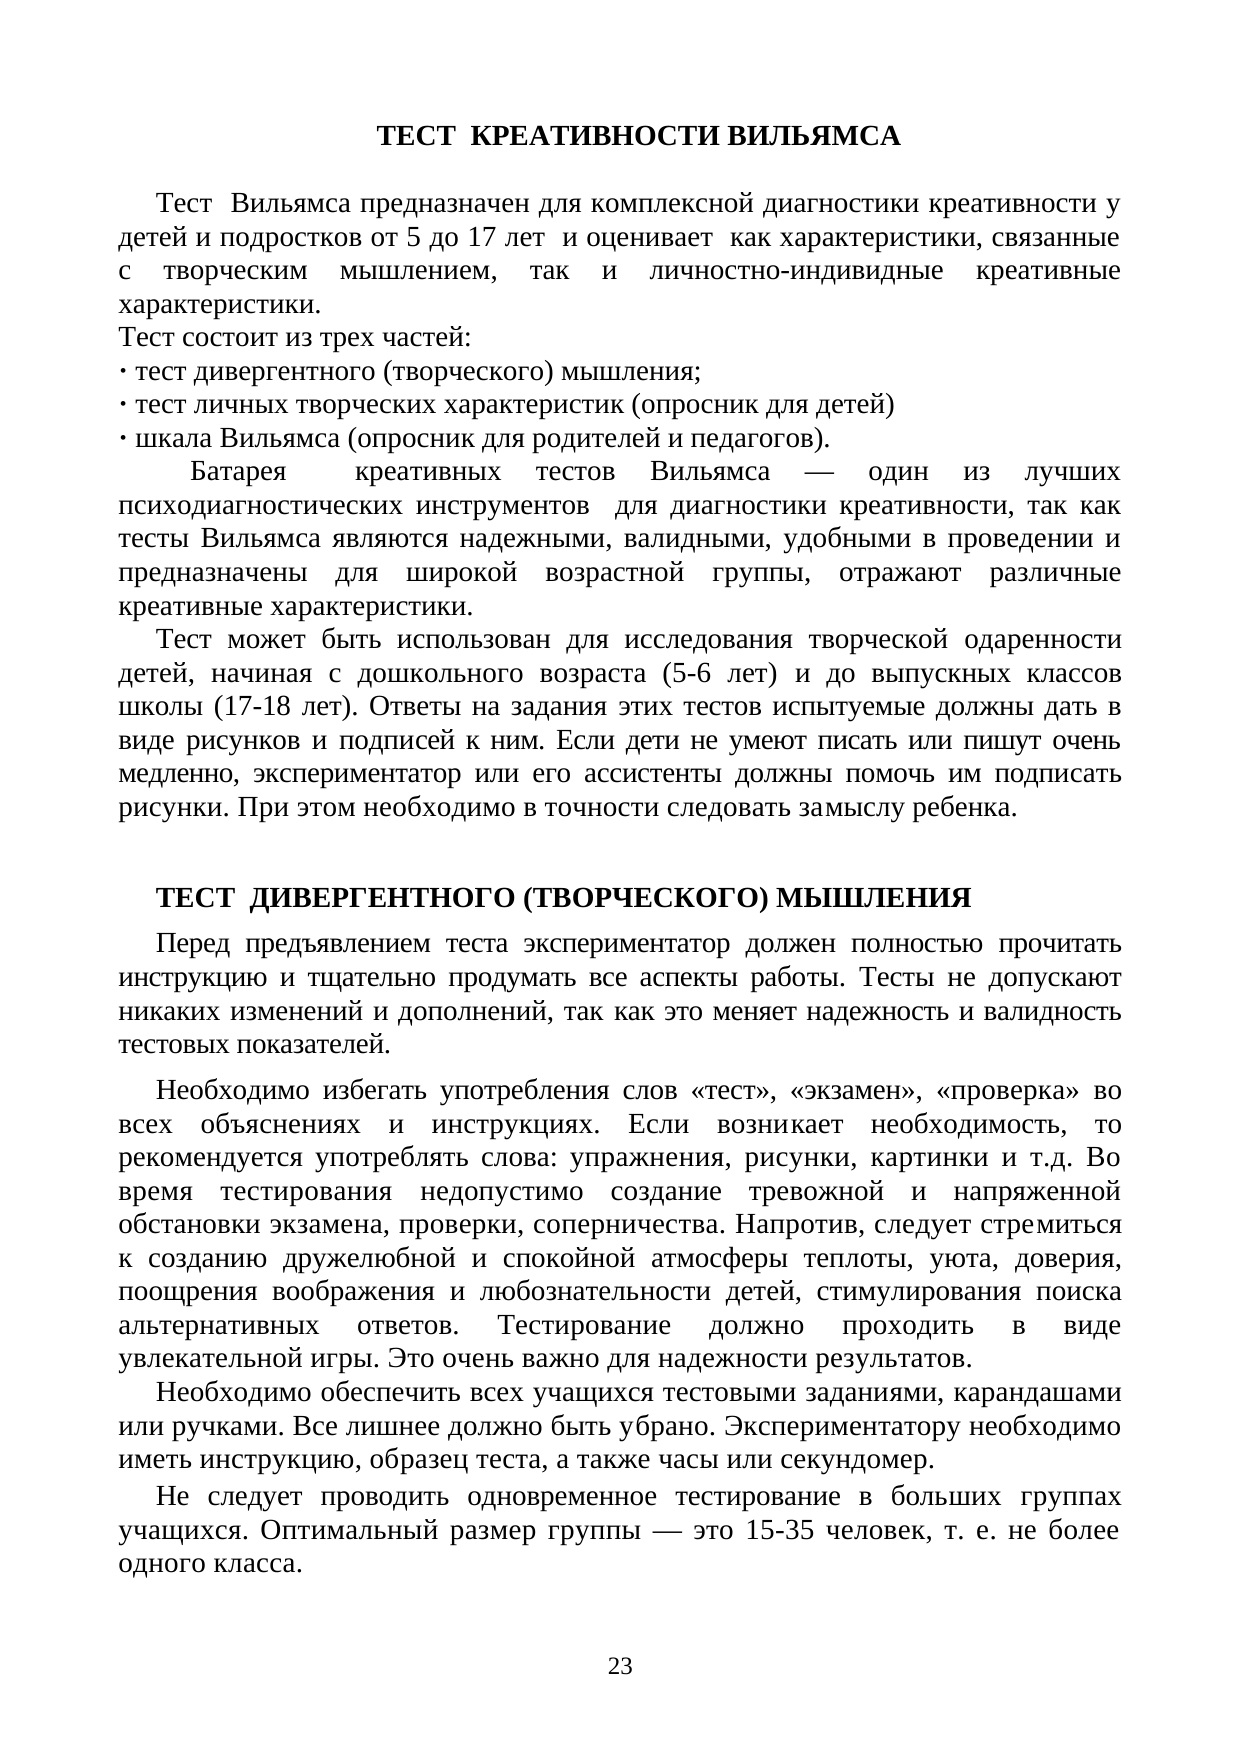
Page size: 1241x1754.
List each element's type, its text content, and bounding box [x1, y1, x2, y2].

text Необходимо избегать употребления слов «тест», «экзамен», «проверка» во всех объяснениях и инструкциях. Если возникает необходимость, то рекомендуется употреблять слова: упражнения, рисунки, картинки и т.д. Во время тестирования недопустимо создание тревожной и напряженной обстановки экзамена, проверки, соперничества. Напротив, следует стремиться к созданию дружелюбной и спокойной атмосферы теплоты, уюта, доверия, поощрения воображения и любознательности детей, стимулирования поиска альтернативных ответов. Тестирование должно проходить в виде увлекательной игры. Это очень важно для надежности результатов. [118, 1240, 1122, 1542]
text ТЕСТ ДИВЕРГЕНТНОГО (ТВОРЧЕСКОГО) МЫШЛЕНИЯ [118, 1048, 1122, 1081]
text Перед предъявлением теста экспериментатор должен полностью прочитать инструкцию и тщательно продумать все аспекты работы. Тесты не допускают никаких изменений и дополнений, так как это меняет надежность и валидность тестовых показателей. [118, 1093, 1122, 1227]
text Батарея креативных тестов Вильямса — один из лучших психодиагностических инструментов для диагностики креативности, так как тесты Вильямса являются надежными, валидными, удобными в проведении и предназначены для широкой возрастной группы, отражают различные креативные характеристики. [118, 621, 1122, 789]
text Тест может быть использован для исследования творческой одаренности детей, начиная с дошкольного возраста (5-6 лет) и до выпускных классов школы (17-18 лет). Ответы на задания этих тестов испытуемые должны дать в виде рисунков и подписей к ним. Если дети не умеют писать или пишут очень медленно, экспериментатор или его ассистенты должны помочь им подписать рисунки. При этом необходимо в точности следовать замыслу ребенка. [118, 789, 1122, 990]
text ТЕСТ КРЕАТИВНОСТИ ВИЛЬЯМСА [118, 286, 1122, 319]
text Тест Вильямса предназначен для комплексной диагностики креативности у детей и подростков от 5 до 17 лет и оценивает как характеристики, связанные с творческим мышлением, так и личностно-индивидные креативные характеристики. Тест состоит из трех частей: [118, 353, 1122, 521]
text · тест дивергентного (творческого) мышления; · тест личных творческих характеристик (опросник для детей) · шкала Вильямса (опросник для родителей и педагогов). [118, 521, 1122, 621]
